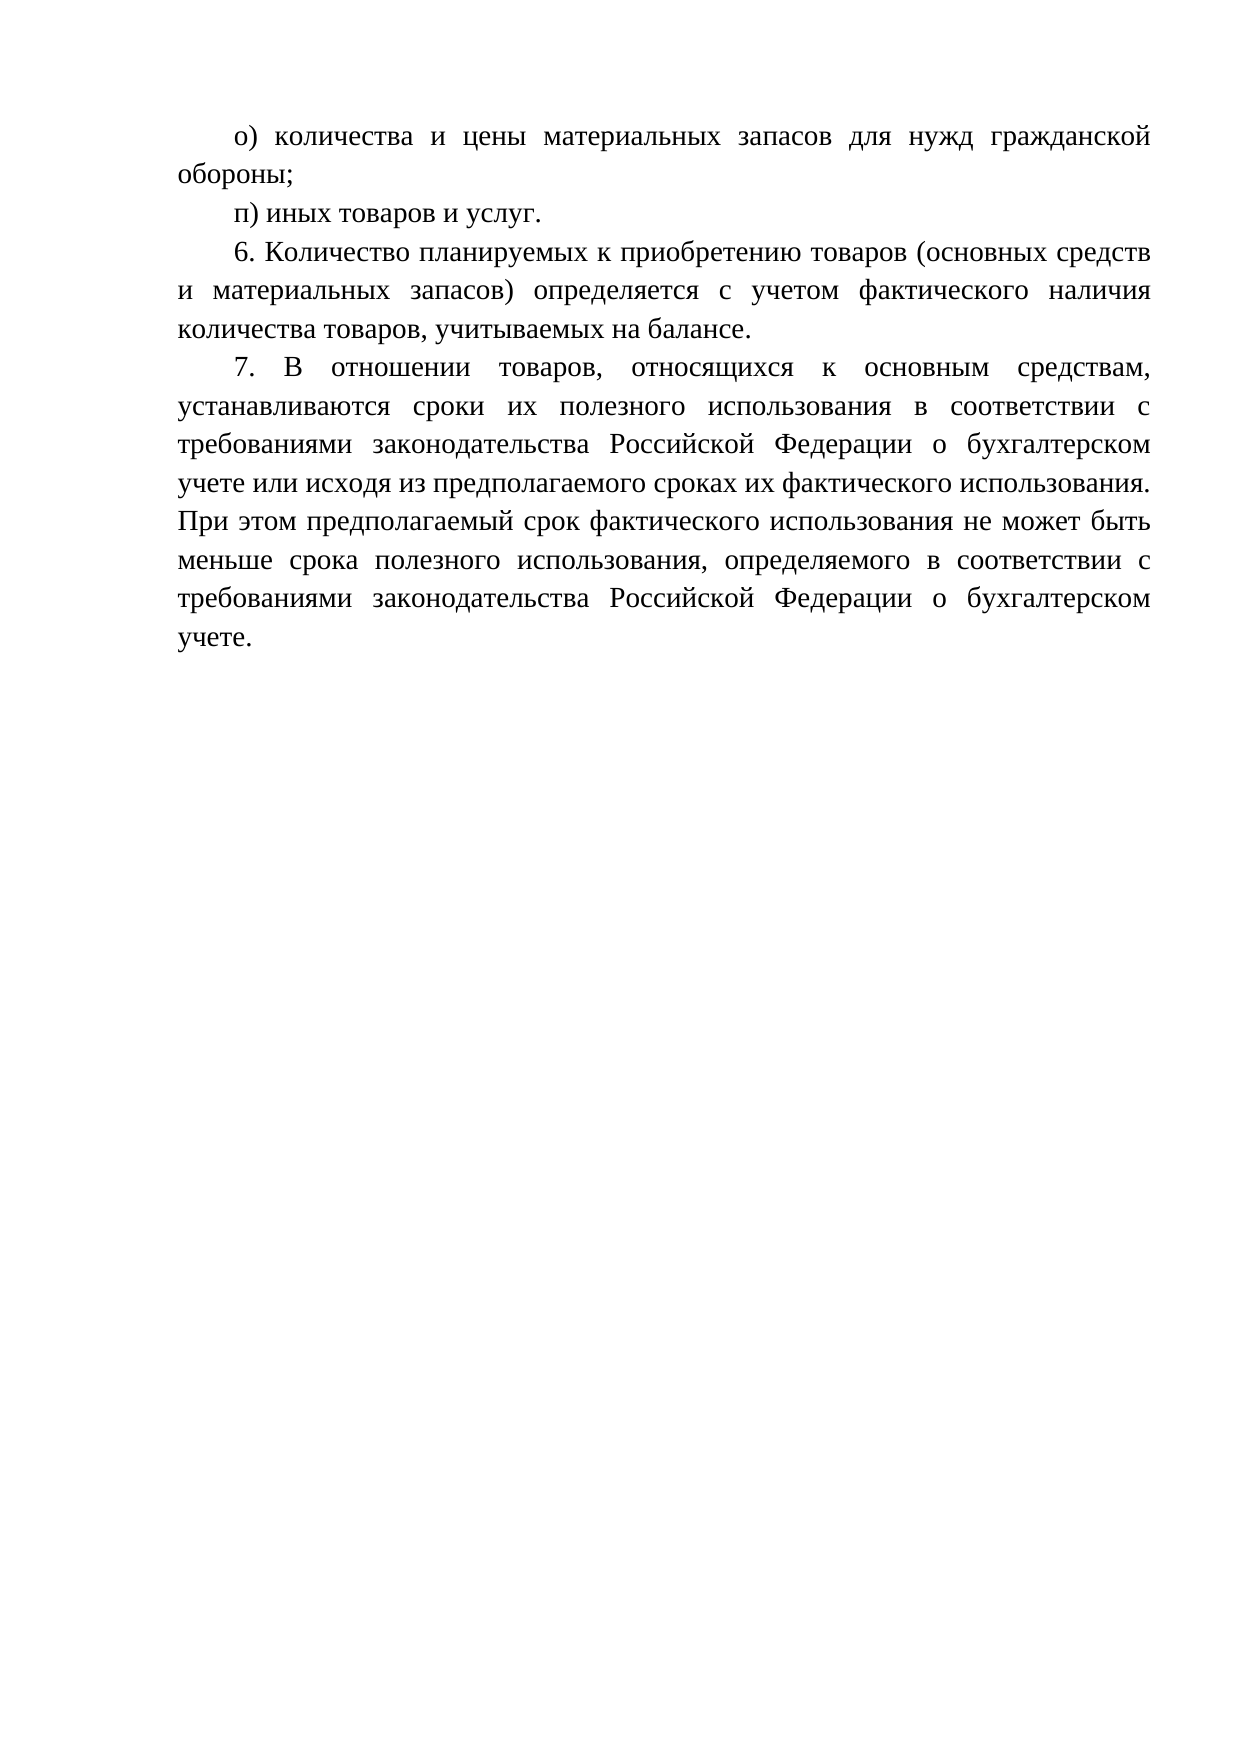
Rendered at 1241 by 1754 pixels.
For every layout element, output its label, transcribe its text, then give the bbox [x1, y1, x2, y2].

text 6. Количество планируемых к приобретению товаров (основных средств и материальных запасов) определяется с учетом фактического наличия количества товаров, учитываемых на балансе. [177, 234, 1152, 344]
text 7. В отношении товаров, относящихся к основным средствам, устанавливаются сроки их полезного использования в соответствии с требованиями законодательства Российской Федерации о бухгалтерском учете или исходя из предполагаемого сроках их фактического использования. При этом предполагаемый срок фактического использования не может быть меньше срока полезного использования, определяемого в соответствии с требованиями законодательства Российской Федерации о бухгалтерском учете. [177, 349, 1152, 653]
text п) иных товаров и услуг. [177, 195, 1152, 229]
text о) количества и цены материальных запасов для нужд гражданской обороны; [177, 118, 1152, 190]
